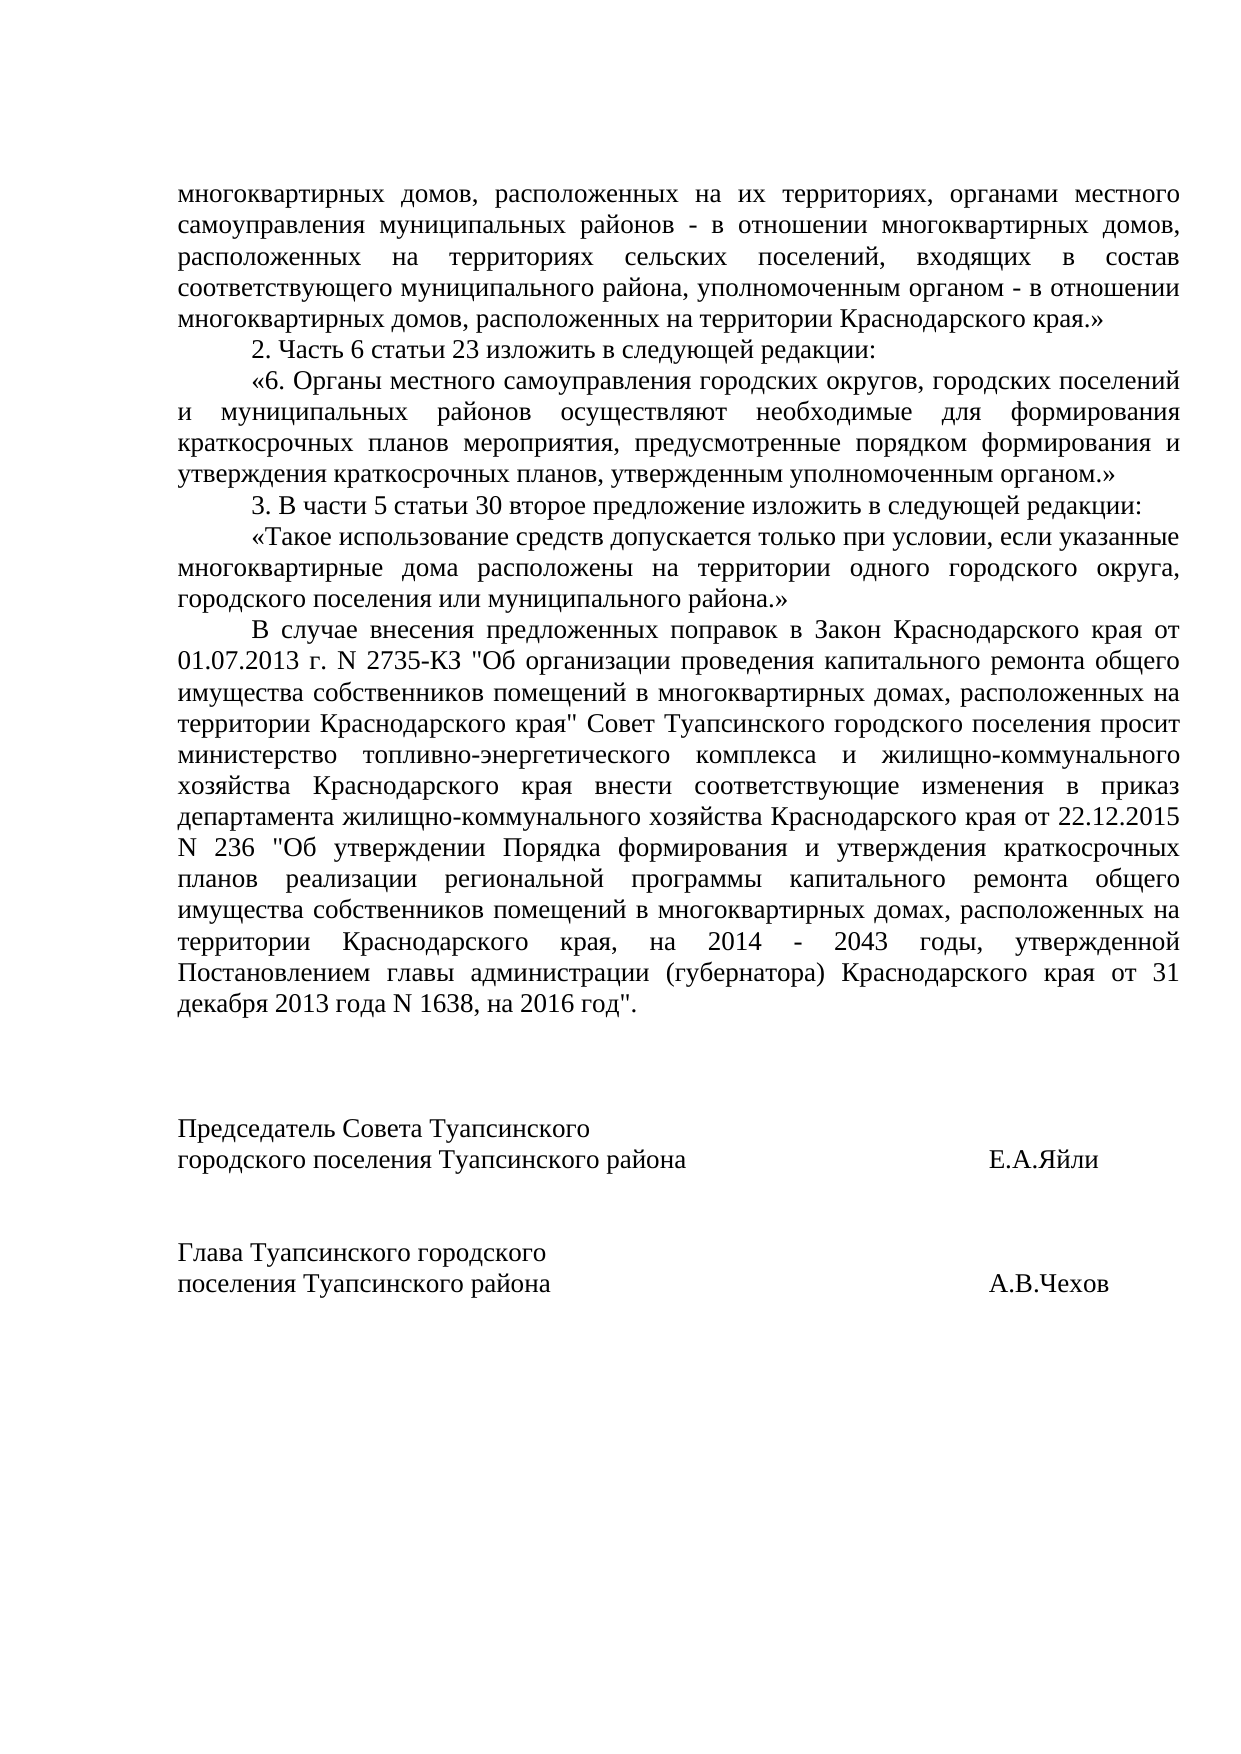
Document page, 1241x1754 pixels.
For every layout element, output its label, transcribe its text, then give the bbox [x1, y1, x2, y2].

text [177, 177, 1181, 333]
text 2. Часть 6 статьи 23 изложить в следующей редакции: [177, 333, 1181, 364]
text Глава Туапсинского городского [177, 1236, 1181, 1267]
text «6. Органы местного самоуправления городских округов, городских поселений и муниципальных районов осуществляют необходимые для формирования краткосрочных планов мероприятия, предусмотренные порядком формирования и утверждения краткосрочных планов, утвержденным уполномоченным органом.» [177, 364, 1181, 489]
text «Такое использование средств допускается только при условии, если указанные многоквартирные дома расположены на территории одного городского округа, городского поселения или муниципального района.» [177, 520, 1181, 613]
text городского поселения Туапсинского района Е.А.Яйли [177, 1143, 1181, 1174]
text В случае внесения предложенных поправок в Закон Краснодарского края от 01.07.2013 г. N 2735-КЗ "Об организации проведения капитального ремонта общего имущества собственников помещений в многоквартирных домах, расположенных на территории Краснодарского края" Совет Туапсинского городского поселения просит министерство топливно-энергетического комплекса и жилищно-коммунального хозяйства Краснодарского края внести соответствующие изменения в приказ департамента жилищно-коммунального хозяйства Краснодарского края от 22.12.2015 N 236 "Об утверждении Порядка формирования и утверждения краткосрочных планов реализации региональной программы капитального ремонта общего имущества собственников помещений в многоквартирных домах, расположенных на территории Краснодарского края, на 2014 - 2043 годы, утвержденной Постановлением главы администрации (губернатора) Краснодарского края от 31 декабря 2013 года N 1638, на 2016 год". [177, 613, 1181, 1018]
text Председатель Совета Туапсинского [177, 1112, 1181, 1143]
text 3. В части 5 статьи 30 второе предложение изложить в следующей редакции: [177, 489, 1181, 520]
text поселения Туапсинского района А.В.Чехов [177, 1267, 1181, 1298]
